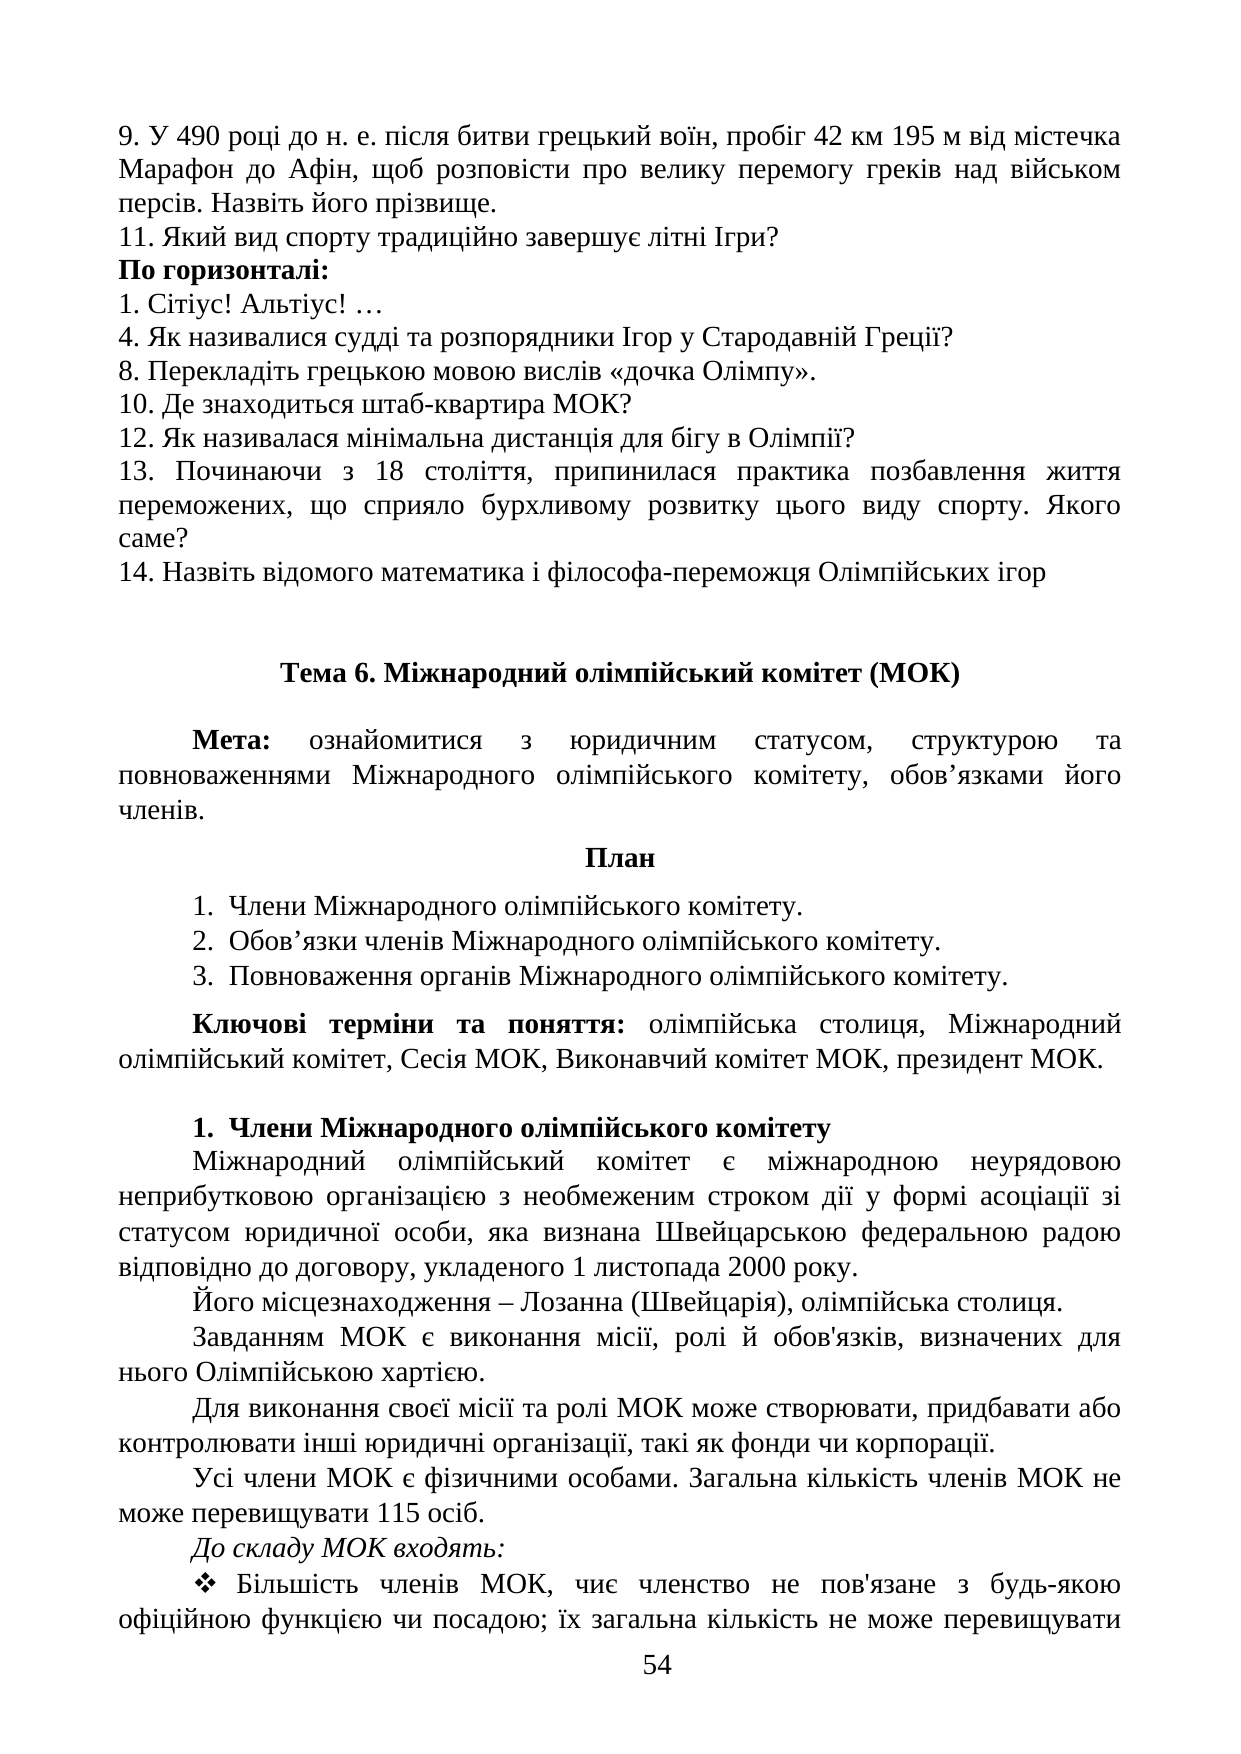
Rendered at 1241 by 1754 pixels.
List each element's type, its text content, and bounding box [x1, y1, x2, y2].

text 1. Члени Міжнародного олімпійського комітету [118, 1110, 1122, 1143]
text 4. Як називалися судді та розпорядники Ігор у Стародавній Греції? [118, 319, 1122, 353]
text 8. Перекладіть грецькою мовою вислів «дочка Олімпу». [118, 353, 1122, 386]
text План [118, 840, 1122, 873]
text 10. Де знаходиться штаб-квартира МОК? [118, 386, 1122, 420]
text Усі члени МОК є фізичними особами. Загальна кількість членів МОК не може перевищувати 115 осіб. [118, 1460, 1122, 1529]
text 9. У 490 році до н. е. після битви грецький воїн, пробіг 42 км 195 м від містечка Марафон до Афін, щоб розповісти про велику перемогу греків над військом персів. Назвіть його прізвище. [118, 118, 1122, 219]
text 12. Як називалася мінімальна дистанція для бігу в Олімпії? [118, 420, 1122, 453]
text По горизонталі: [118, 252, 1122, 286]
text 3. Повноваження органів Міжнародного олімпійського комітету. [118, 958, 1122, 992]
text 14. Назвіть відомого математика і філософа-переможця Олімпійських ігор [118, 554, 1122, 588]
text Тема 6. Міжнародний олімпійський комітет (МОК) [118, 655, 1122, 688]
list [118, 1566, 1122, 1635]
text 11. Який вид спорту традиційно завершує літні Ігри? [118, 219, 1122, 252]
text Мета: ознайомитися з юридичним статусом, структурою та повноваженнями Міжнародного олімпійського комітету, обов’язками його членів. [118, 722, 1122, 826]
text Міжнародний олімпійський комітет є міжнародною неурядовою неприбутковою організацією з необмеженим строком дії у формі асоціації зі статусом юридичної особи, яка визнана Швейцарською федеральною радою відповідно до договору, укладеного 1 листопада 2000 року. [118, 1143, 1122, 1282]
text Завданням МОК є виконання місії, ролі й обов'язків, визначених для нього Олімпійською хартією. [118, 1319, 1122, 1388]
text Для виконання своєї місії та ролі МОК може створювати, придбавати або контролювати інші юридичні організації, такі як фонди чи корпорації. [118, 1390, 1122, 1458]
text 13. Починаючи з 18 століття, припинилася практика позбавлення життя переможених, що сприяло бурхливому розвитку цього виду спорту. Якого саме? [118, 453, 1122, 554]
text 1. Члени Міжнародного олімпійського комітету. [118, 888, 1122, 921]
text До складу МОК входять: [118, 1531, 1122, 1564]
text 2. Обов’язки членів Міжнародного олімпійського комітету. [118, 923, 1122, 956]
text Ключові терміни та поняття: олімпійська столиця, Міжнародний олімпійський комітет, Сесія МОК, Виконавчий комітет МОК, президент МОК. [118, 1006, 1122, 1074]
text 1. Сітіус! Альтіус! … [118, 286, 1122, 319]
text Його місцезнаходження – Лозанна (Швейцарія), олімпійська столиця. [118, 1284, 1122, 1318]
